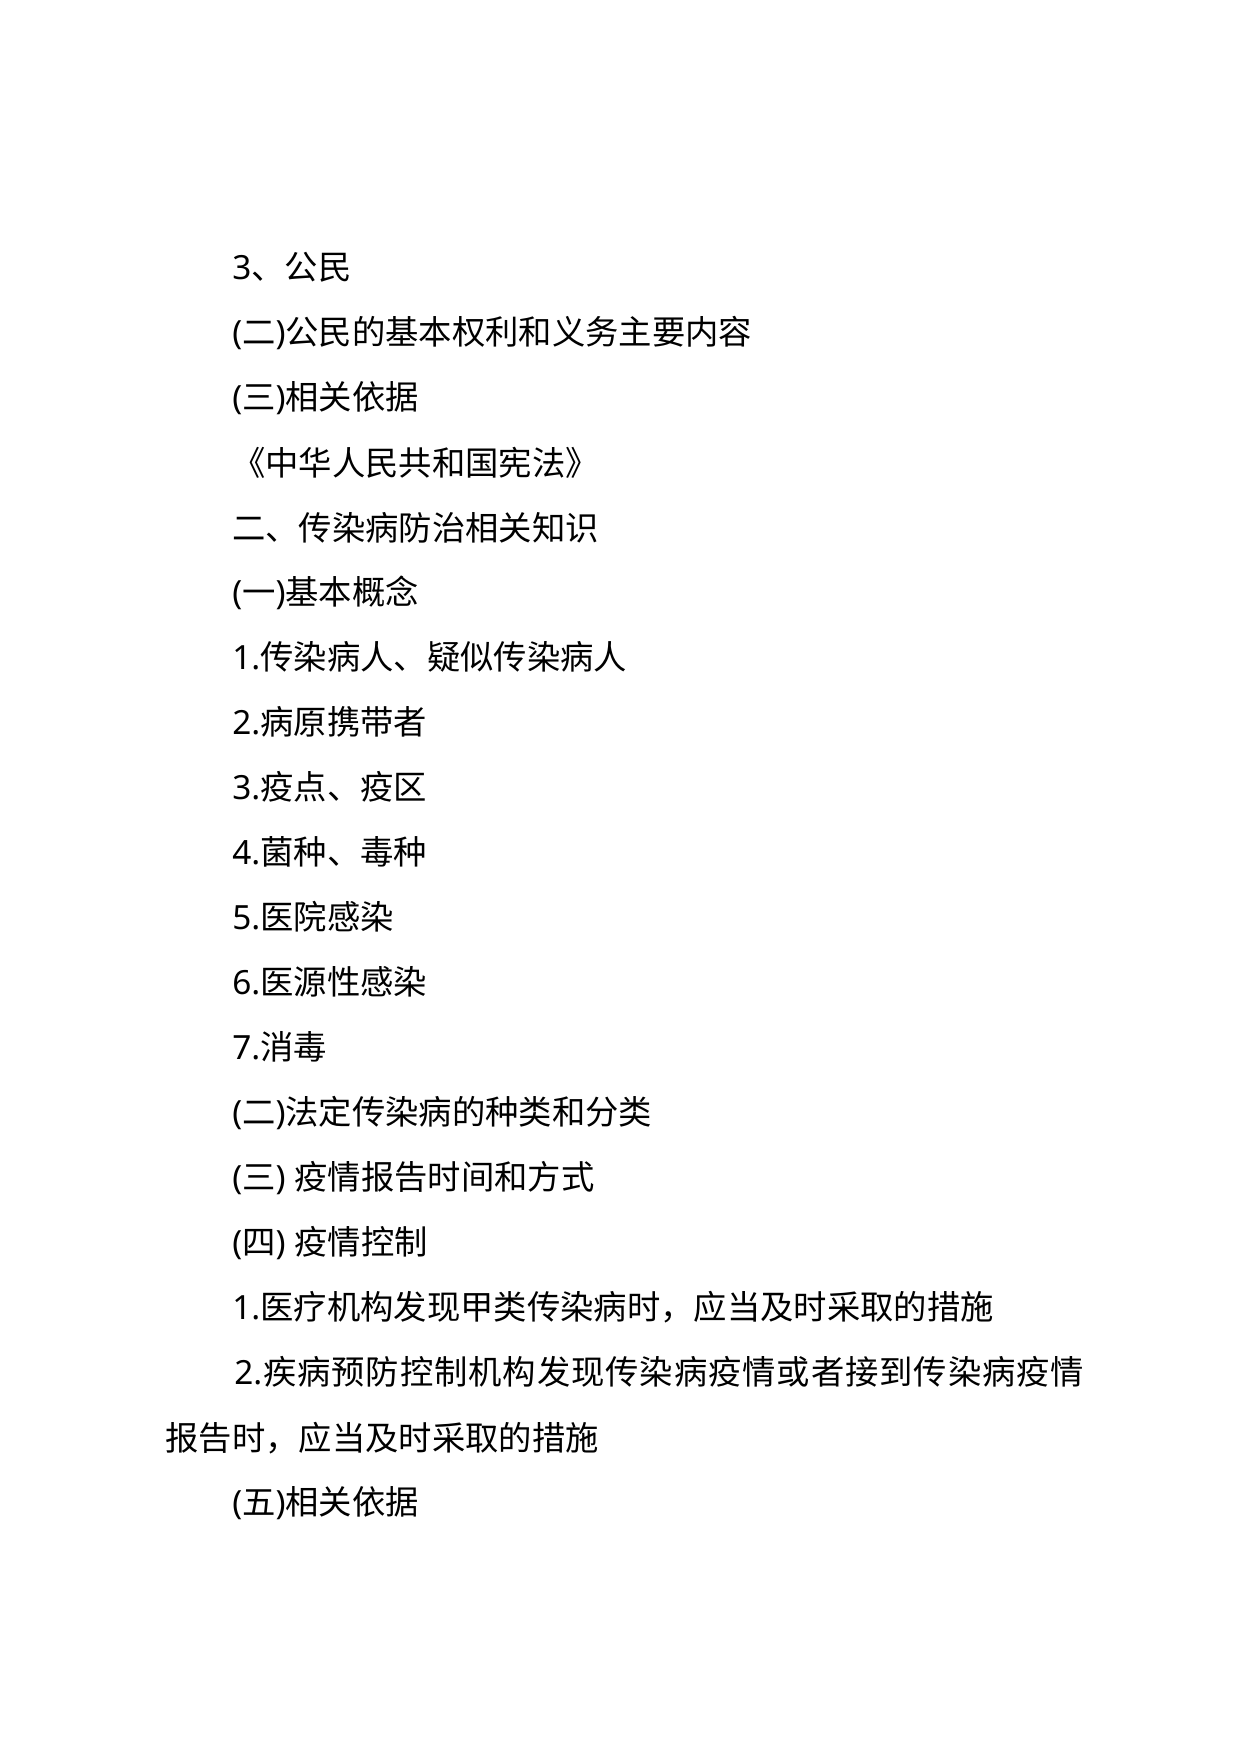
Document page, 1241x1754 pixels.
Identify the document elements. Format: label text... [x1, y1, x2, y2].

text (四) 疫情控制 [165, 1208, 1087, 1273]
text 二、传染病防治相关知识 [165, 493, 1087, 558]
text 3.疫点、疫区 [165, 753, 1087, 818]
text 2.疾病预防控制机构发现传染病疫情或者接到传染病疫情报告时，应当及时采取的措施 [165, 1338, 1087, 1468]
text (一)基本概念 [165, 558, 1087, 623]
text 7.消毒 [165, 1013, 1087, 1078]
text 1.传染病人、疑似传染病人 [165, 623, 1087, 688]
text (三) 疫情报告时间和方式 [165, 1143, 1087, 1208]
text 2.病原携带者 [165, 688, 1087, 753]
text 6.医源性感染 [165, 948, 1087, 1013]
text 5.医院感染 [165, 883, 1087, 948]
text 4.菌种、毒种 [165, 818, 1087, 883]
text (五)相关依据 [165, 1468, 1087, 1533]
text 1.医疗机构发现甲类传染病时，应当及时采取的措施 [165, 1273, 1087, 1338]
text (二)法定传染病的种类和分类 [165, 1078, 1087, 1143]
text (二)公民的基本权利和义务主要内容 [165, 298, 1087, 363]
text (三)相关依据 [165, 363, 1087, 428]
text 3、公民 [165, 233, 1087, 298]
text 《中华人民共和国宪法》 [165, 428, 1087, 493]
